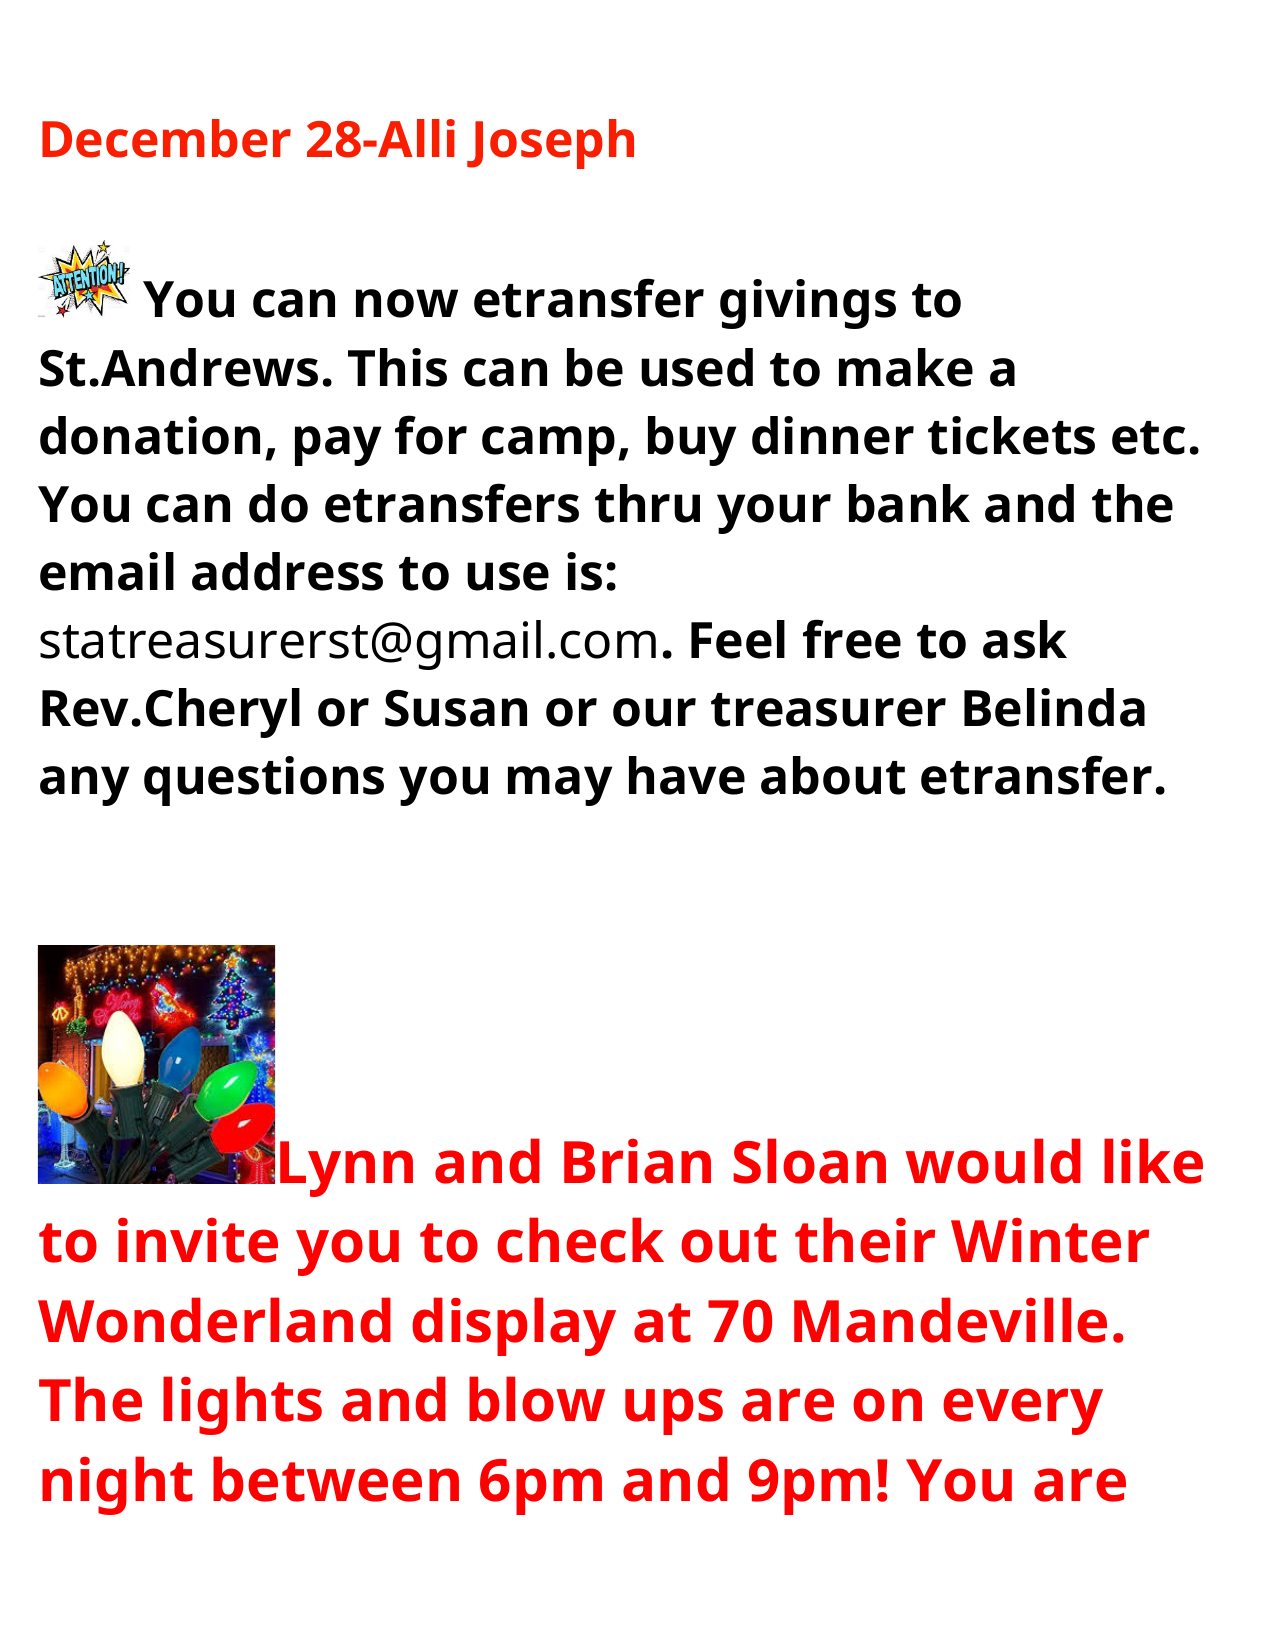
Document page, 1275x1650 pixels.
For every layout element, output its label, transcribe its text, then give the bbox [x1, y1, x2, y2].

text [38, 946, 1238, 1518]
text You can now etransfer givings to St.Andrews. This can be used to make a donation, pay for camp, buy dinner tickets etc. You can do etransfers thru your bank and the email address to use is: statreasurerst@gmail.com. Feel free to ask Rev.Cheryl or Susan or our treasurer Belinda any questions you may have about etransfer. [38, 240, 1238, 809]
text December 28-Alli Joseph [38, 104, 1238, 172]
picture [37, 240, 130, 318]
picture [37, 945, 276, 1184]
